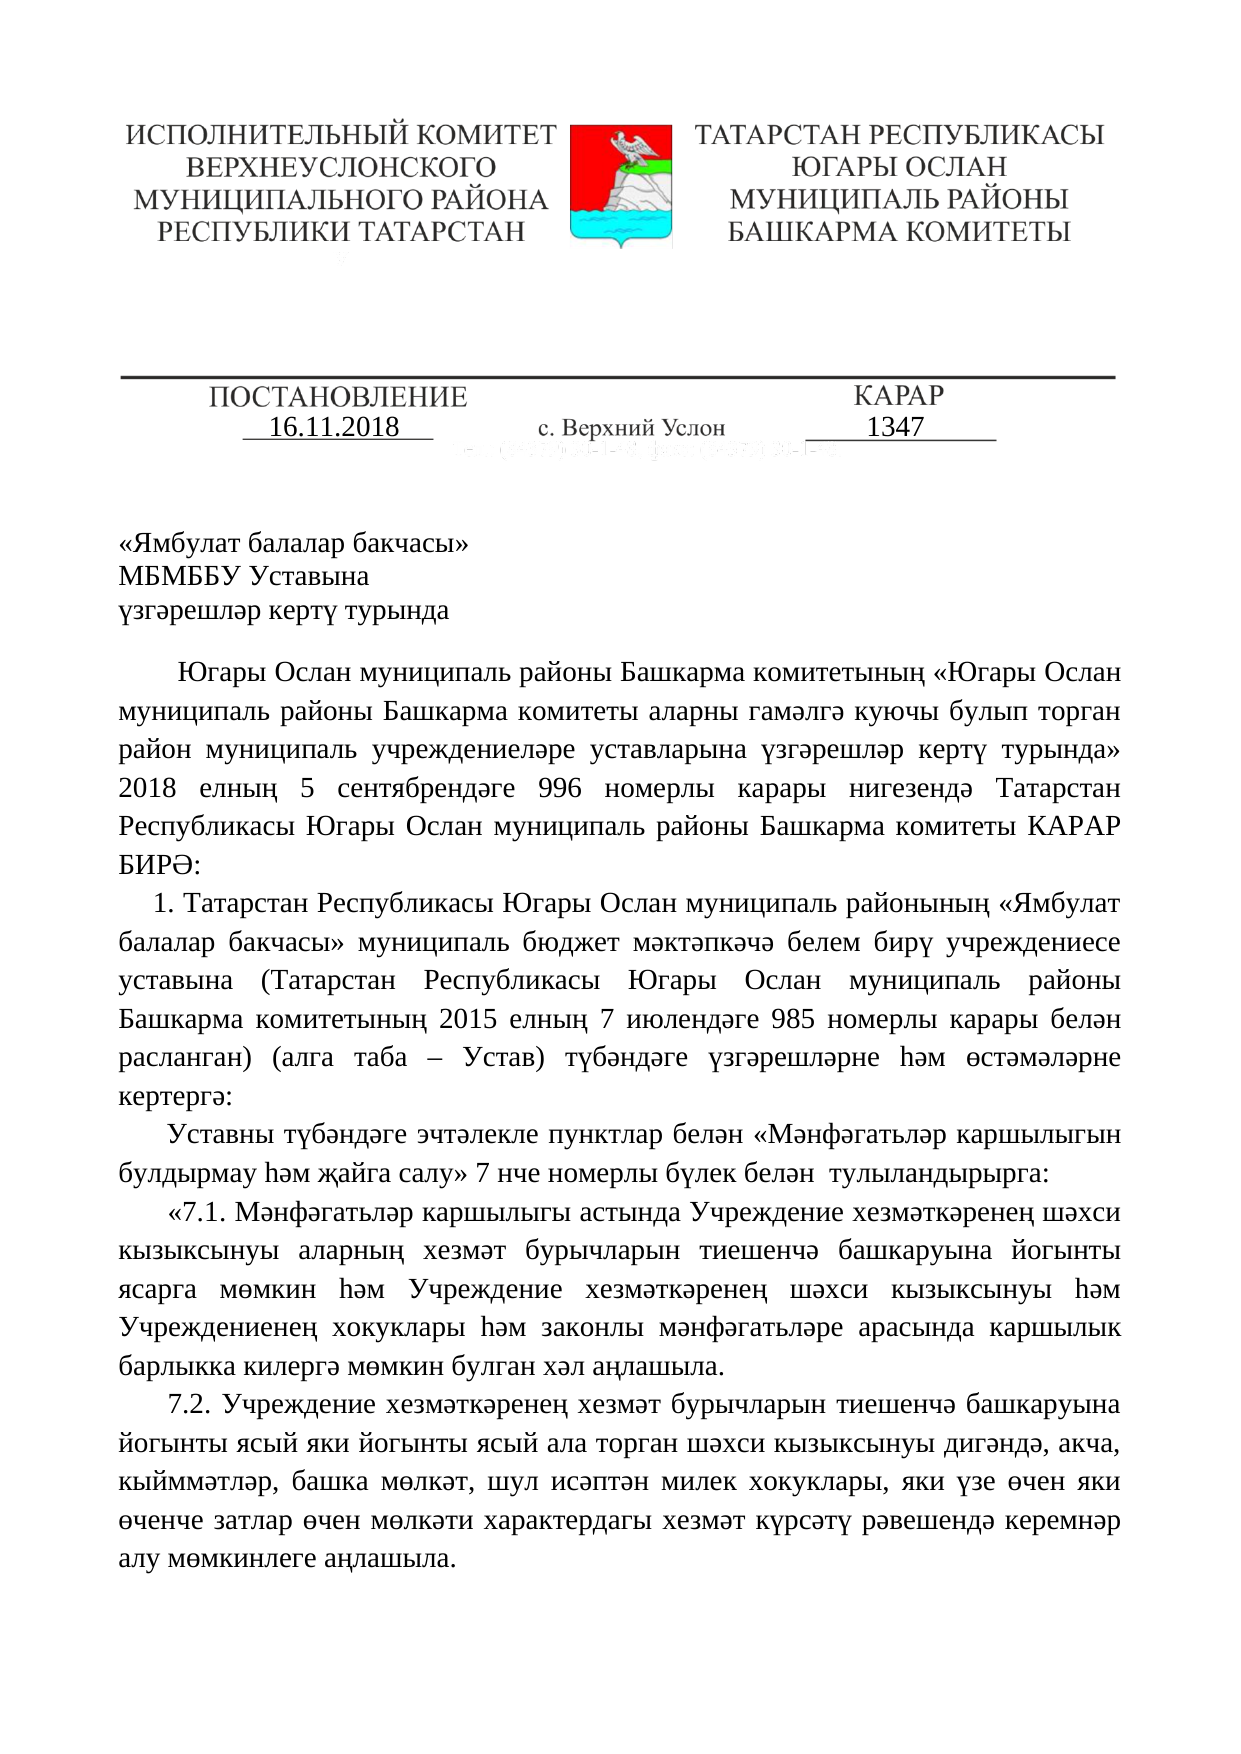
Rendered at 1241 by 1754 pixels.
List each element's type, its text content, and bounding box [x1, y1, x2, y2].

text үзгәрешләр кертү турында [118, 592, 620, 625]
text 1. Татарстан Республикасы Югары Ослан муниципаль районының «Ямбулат балалар бакчасы» муниципаль бюджет мәктәпкәчә белем бирү учреждениесе уставына (Татарстан Республикасы Югары Ослан муниципаль районы Башкарма комитетының 2015 елның 7 июлендәге 985 номерлы карары белән расланган) (алга таба – Устав) түбәндәге үзгәрешләрне һәм өстәмәләрне кертергә: [118, 885, 1122, 1112]
list 7.2. Учреждение хезмәткәренең хезмәт бурычларын тиешенчә башкаруына йогынты ясый яки йогынты ясый ала торган шәхси кызыксынуы дигәндә, акча, кыйммәтләр, башка мөлкәт, шул исәптән милек хокуклары, яки үзе өчен яки өченче затлар өчен мөлкәти характердагы хезмәт күрсәтү рәвешендә керемнәр алу мөмкинлеге аңлашыла. [118, 1386, 1122, 1574]
list Уставны түбәндәге эчтәлекле пунктлар белән «Мәнфәгатьләр каршылыгын булдырмау һәм җайга салу» 7 нче номерлы бүлек белән тулыландырырга: [118, 1117, 1122, 1189]
picture [118, 118, 1125, 499]
list «7.1. Мәнфәгатьләр каршылыгы астында Учреждение хезмәткәренең шәхси кызыксынуы аларның хезмәт бурычларын тиешенчә башкаруына йогынты ясарга мөмкин һәм Учреждение хезмәткәренең шәхси кызыксынуы һәм Учреждениенең хокуклары һәм законлы мәнфәгатьләре арасында каршылык барлыкка килергә мөмкин булган хәл аңлашыла. [118, 1194, 1122, 1381]
text «Ямбулат балалар бакчасы» [118, 525, 620, 558]
text Югары Ослан муниципаль районы Башкарма комитетының «Югары Ослан муниципаль районы Башкарма комитеты аларны гамәлгә куючы булып торган район муниципаль учреждениеләре уставларына үзгәрешләр кертү турында» 2018 елның 5 сентябрендәге 996 номерлы карары нигезендә Татарстан Республикасы Югары Ослан муниципаль районы Башкарма комитеты КАРАР БИРӘ: [118, 654, 1122, 880]
text МБМББУ Уставына [118, 558, 620, 592]
